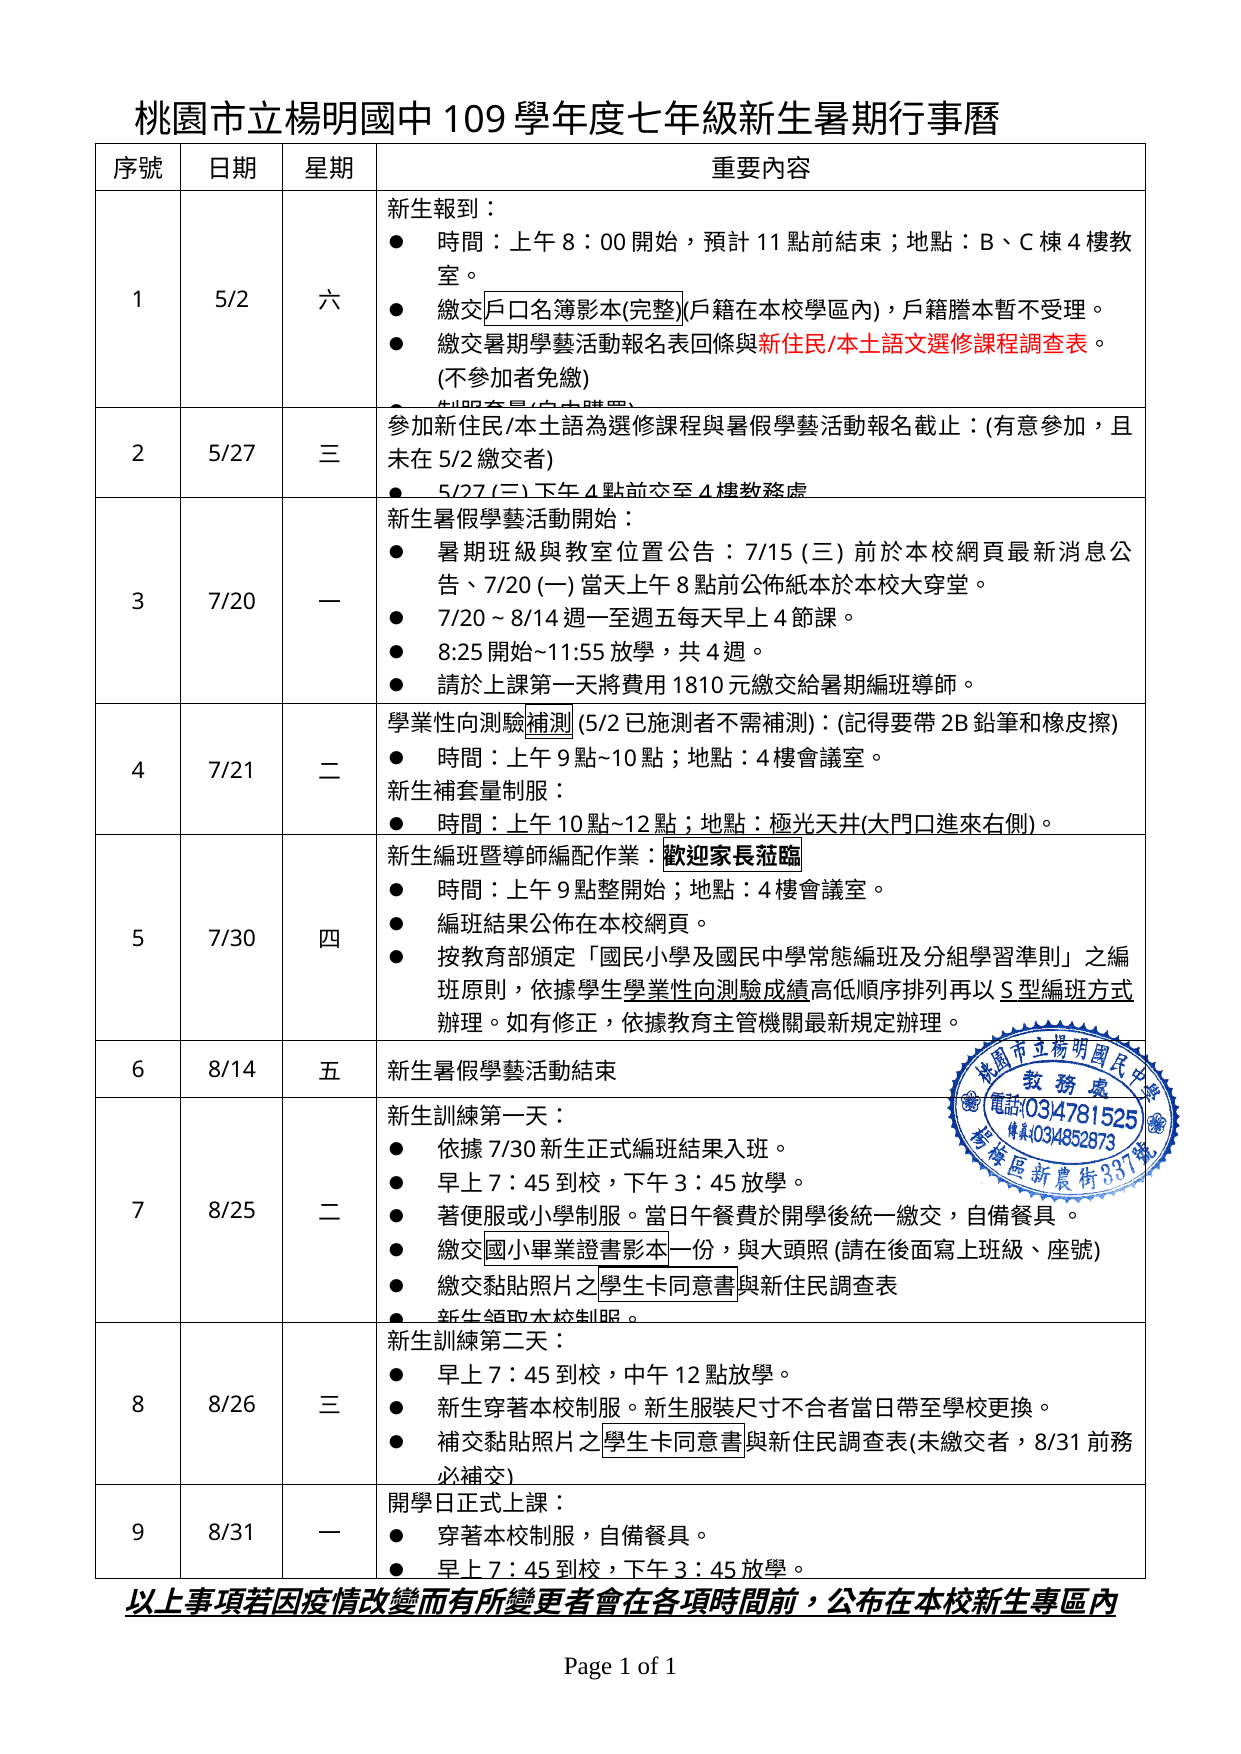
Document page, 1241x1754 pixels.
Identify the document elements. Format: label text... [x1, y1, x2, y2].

table_header 序號 [96, 144, 180, 190]
table_cell 二 [283, 704, 376, 834]
table_header 重要內容 [377, 144, 1145, 190]
table_cell 新生編班暨導師編配作業：歡迎家長蒞臨 時間：上午9點整開始；地點：4樓會議室。 編班結果公佈在本校網頁。 按教育部頒定「國民小學及國民中學常態編班及分組學習準則」之編班原則，依據學生學業性向測驗成績高低順序排列再以S型編班方式辦理。如有修正，依據教育主管機關最新規定辦理。 [377, 835, 1145, 1040]
table_cell 1 [96, 191, 180, 407]
table_cell 6 [96, 1041, 180, 1097]
table_cell 新生暑假學藝活動結束 [377, 1041, 1145, 1097]
table_cell 參加新住民/本土語為選修課程與暑假學藝活動報名截止：(有意參加，且未在5/2繳交者) 5/27 (三) 下午4點前交至4樓教務處 [377, 408, 1145, 497]
table_header 星期 [283, 144, 376, 190]
table_cell 2 [96, 408, 180, 497]
table_cell 7/20 [181, 498, 282, 703]
table_cell 六 [283, 191, 376, 407]
table_cell 7/30 [181, 835, 282, 1040]
table_cell 一 [283, 1485, 376, 1578]
table_cell 7 [96, 1098, 180, 1322]
table_cell 8/14 [181, 1041, 282, 1097]
table_cell 五 [283, 1041, 376, 1097]
table_cell 二 [283, 1098, 376, 1322]
table_cell 5/27 [181, 408, 282, 497]
text 桃園市立楊明國中109學年度七年級新生暑期行事曆 [59, 89, 1181, 143]
table_cell 5 [96, 835, 180, 1040]
table_cell 學業性向測驗補測 (5/2已施測者不需補測)：(記得要帶2B鉛筆和橡皮擦) 時間：上午9點~10點；地點：4樓會議室。 新生補套量制服： 時間：上午10點~12點；地點：極光天井(大門口進來右側)。 [377, 704, 1145, 834]
table_cell 三 [283, 1323, 376, 1484]
table_cell 7/21 [181, 704, 282, 834]
table_cell 開學日正式上課： 穿著本校制服，自備餐具。 早上7：45到校，下午3：45放學。 [377, 1485, 1145, 1578]
table_cell 新生訓練第一天： 依據7/30新生正式編班結果入班。 早上7：45到校，下午3：45放學。 著便服或小學制服。當日午餐費於開學後統一繳交，自備餐具 。 繳交國小畢業證書影本一份，與大頭照 (請在後面寫上班級、座號) 繳交黏貼照片之學生卡同意書與新住民調查表 新生領取本校制服。 [377, 1098, 1145, 1322]
table_cell 一 [283, 498, 376, 703]
table_cell 9 [96, 1485, 180, 1578]
table_cell 8/26 [181, 1323, 282, 1484]
table_cell 8 [96, 1323, 180, 1484]
table_cell 8/31 [181, 1485, 282, 1578]
picture [1146, 1012, 1197, 1210]
table_cell 四 [283, 835, 376, 1040]
table_cell 3 [96, 498, 180, 703]
table_header 日期 [181, 144, 282, 190]
table_cell 5/2 [181, 191, 282, 407]
text 以上事項若因疫情改變而有所變更者會在各項時間前，公布在本校新生專區內 [59, 1579, 1181, 1621]
table_cell 8/25 [181, 1098, 282, 1322]
table_cell 三 [283, 408, 376, 497]
table_cell 新生暑假學藝活動開始： 暑期班級與教室位置公告：7/15 (三) 前於本校網頁最新消息公告、7/20 (一) 當天上午8點前公佈紙本於本校大穿堂。 7/20 ~ 8/14週一至週五每天早上4節課。 8:25開始~11:55放學，共4週。 請於上課第一天將費用1810元繳交給暑期編班導師。 [377, 498, 1145, 703]
table_cell 4 [96, 704, 180, 834]
table_cell 新生報到： 時間：上午8：00開始，預計11點前結束；地點：B、C棟4樓教室。 繳交戶口名簿影本(完整)(戶籍在本校學區內)，戶籍謄本暫不受理。 繳交暑期學藝活動報名表回條與新住民/本土語文選修課程調查表。(不參加者免繳) 制服套量(自由購買)。 學業性向測驗。 發下109年度新生暑期行事曆與新生學生卡同意書。 [377, 191, 1145, 407]
table_cell 新生訓練第二天： 早上7：45到校，中午12點放學。 新生穿著本校制服。新生服裝尺寸不合者當日帶至學校更換。 補交黏貼照片之學生卡同意書與新住民調查表(未繳交者，8/31前務必補交) [377, 1323, 1145, 1484]
